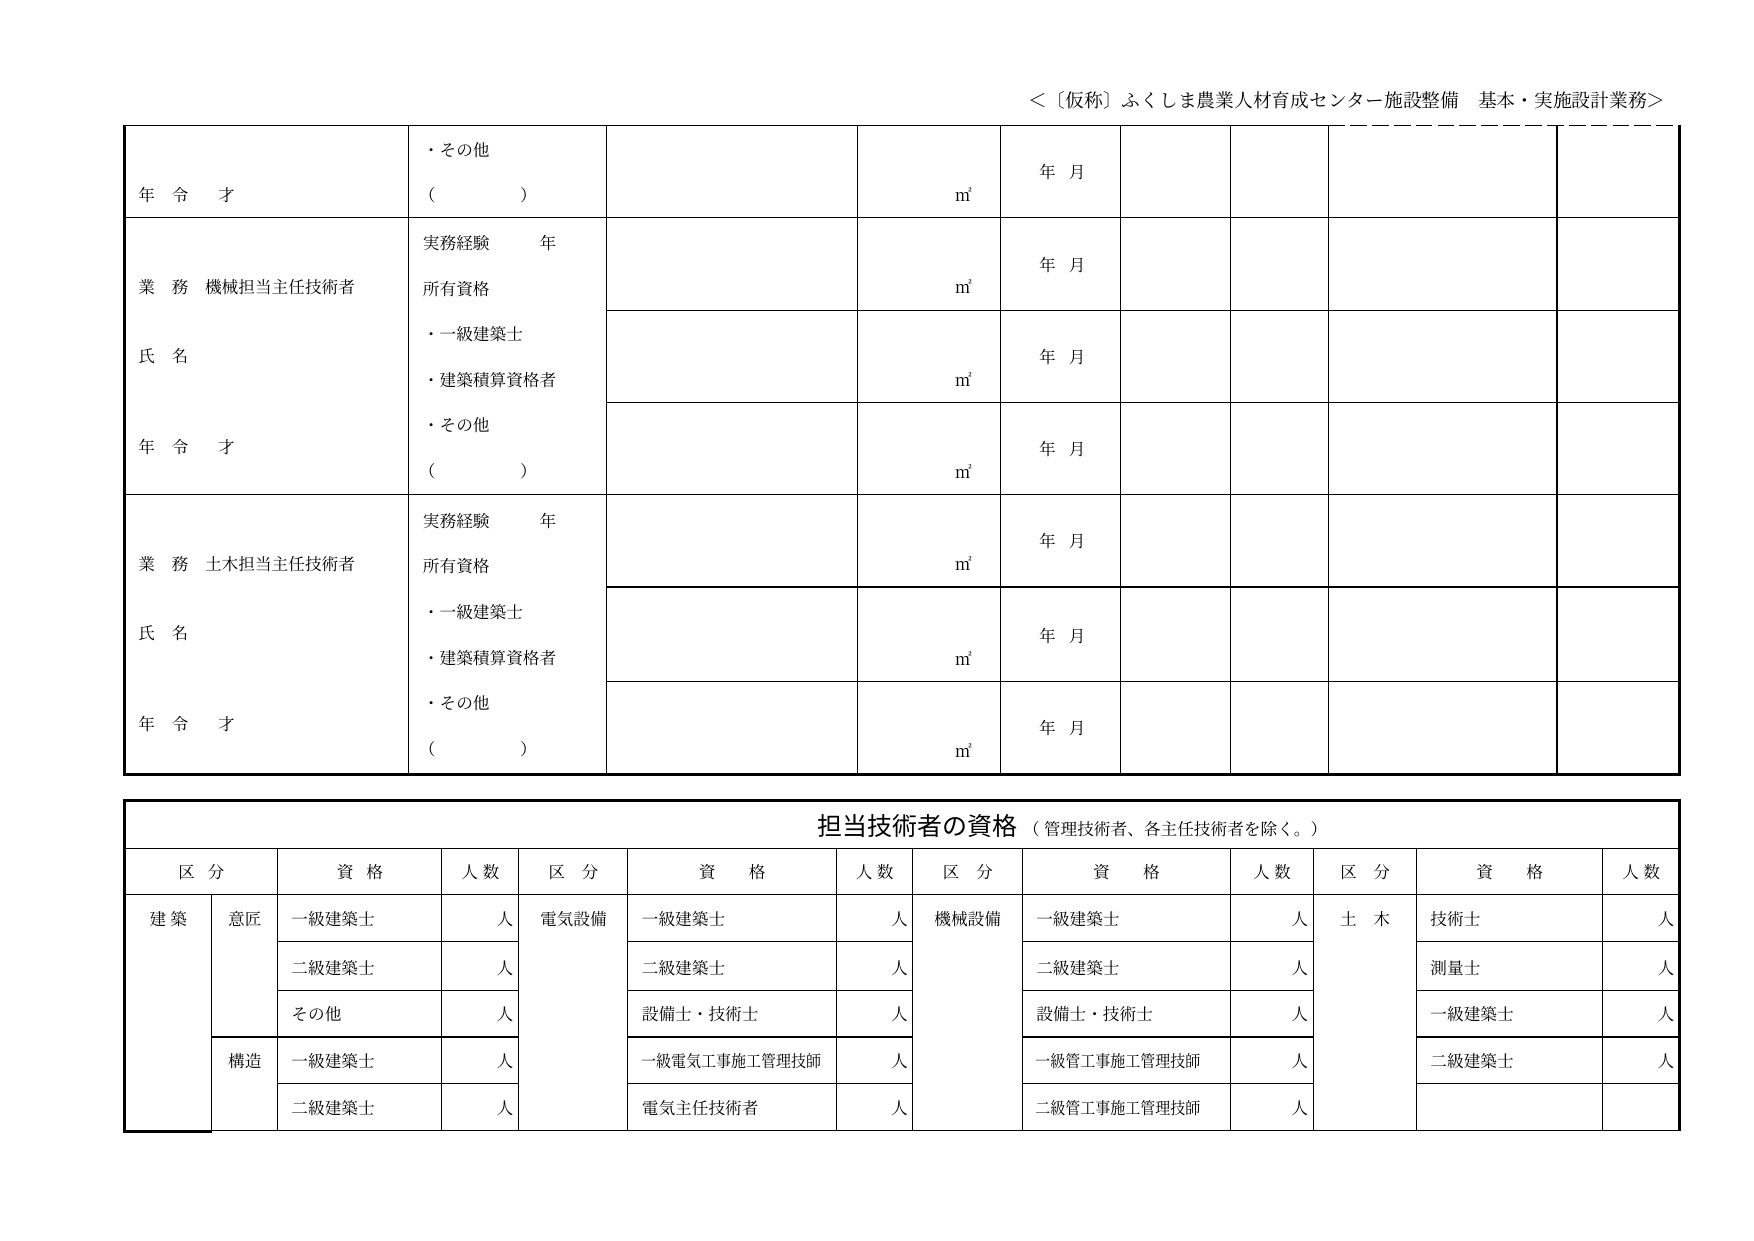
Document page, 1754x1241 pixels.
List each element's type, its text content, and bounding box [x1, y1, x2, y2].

table_cell 年 月 [1001, 126, 1120, 217]
table_header 担当技術者の資格 （ 管理技術者、各主任技術者を除く。） [126, 802, 1678, 848]
table_cell 技術士 [1417, 895, 1602, 941]
table_cell 業 務 土木担当主任技術者 氏 名 年 令 才 [126, 495, 408, 773]
table_cell 人 [442, 991, 518, 1036]
table_cell 一級管工事施工管理技師 [1023, 1038, 1230, 1083]
table_cell 区 分 [1314, 849, 1416, 894]
table_cell 一級建築士 [628, 895, 836, 941]
table_cell 人 [1231, 1038, 1313, 1083]
table_cell 人 [1603, 991, 1678, 1036]
table_cell 人 数 [1231, 849, 1313, 894]
table_cell [1329, 125, 1556, 217]
table_cell [1231, 682, 1328, 773]
table_cell [1603, 1084, 1678, 1130]
table_cell 人 [1231, 895, 1313, 941]
table_cell 人 [442, 1084, 518, 1130]
table_cell 区 分 [913, 849, 1022, 894]
table_cell 二級建築士 [278, 942, 441, 990]
table_cell 年 月 [1001, 682, 1120, 773]
table_cell [1417, 1084, 1602, 1130]
table_cell 資 格 [278, 849, 441, 894]
table_cell [1558, 311, 1678, 402]
table_cell ㎡ [858, 403, 1000, 494]
table_cell 人 [442, 1038, 518, 1083]
table_cell 土 木 [1314, 895, 1416, 1130]
table_cell [607, 403, 857, 494]
table_cell 業 務 機械担当主任技術者 氏 名 年 令 才 [126, 218, 408, 494]
table_cell 人 [1231, 1084, 1313, 1130]
table_cell [1329, 311, 1556, 402]
table_cell [1121, 218, 1230, 309]
table_cell 資 格 [628, 849, 836, 894]
table_cell 実務経験 年 所有資格 ・一級建築士 ・建築積算資格者 ・その他 （ ） [409, 495, 606, 773]
table_cell 設備士・技術士 [1023, 991, 1230, 1036]
table_cell 資 格 [1023, 849, 1230, 894]
table_cell [1329, 588, 1556, 681]
table_cell 意匠 [212, 895, 277, 1036]
table_cell [1558, 682, 1678, 773]
table_cell [607, 495, 857, 586]
table_cell 年 月 [1001, 588, 1120, 681]
table_cell 人 [837, 1084, 912, 1130]
table_cell 一級建築士 [1023, 895, 1230, 941]
table_cell 人 数 [442, 849, 518, 894]
table_cell 年 月 [1001, 218, 1120, 309]
table_cell [1121, 588, 1230, 681]
table_cell 人 [1603, 942, 1678, 990]
table_cell [1231, 495, 1328, 586]
table_cell 二級建築士 [1023, 942, 1230, 990]
table_cell [1231, 126, 1328, 217]
table_cell 測量士 [1417, 942, 1602, 990]
table_cell 二級建築士 [628, 942, 836, 990]
table_cell 年 月 [1001, 403, 1120, 494]
table_cell [1558, 403, 1678, 494]
table_cell [1231, 218, 1328, 309]
table_cell [607, 126, 857, 217]
table_cell [1558, 588, 1678, 681]
table_cell [1558, 125, 1678, 217]
table_cell [1121, 403, 1230, 494]
table_cell 人 [442, 895, 518, 941]
table_cell 設備士・技術士 [628, 991, 836, 1036]
table_cell [1121, 311, 1230, 402]
table_cell ㎡ [858, 218, 1000, 309]
table_cell 二級建築士 [1417, 1038, 1602, 1083]
table_cell 一級建築士 [1417, 991, 1602, 1036]
table_cell 機械設備 [913, 895, 1022, 1130]
table_cell [1329, 403, 1556, 494]
table_cell 一級電気工事施工管理技師 [628, 1038, 836, 1083]
table_cell 人 [837, 942, 912, 990]
table_cell 一級建築士 [278, 1038, 441, 1083]
table_cell 人 [1231, 942, 1313, 990]
table_cell [1329, 218, 1556, 309]
table_cell [607, 311, 857, 402]
table_cell 実務経験 年 所有資格 ・一級建築士 ・建築積算資格者 ・その他 （ ） [409, 218, 606, 494]
table_cell 年 月 [1001, 311, 1120, 402]
table_cell 人 数 [1603, 849, 1678, 894]
table_cell [1558, 495, 1678, 586]
table_cell 一級建築士 [278, 895, 441, 941]
table_cell 人 数 [837, 849, 912, 894]
table_cell [607, 588, 857, 681]
table_cell [1121, 495, 1230, 586]
table_cell 人 [837, 991, 912, 1036]
table_cell 構造 [212, 1038, 277, 1130]
table_cell 人 [1603, 895, 1678, 941]
table_cell [1231, 311, 1328, 402]
table_cell 人 [837, 895, 912, 941]
table_cell [607, 682, 857, 773]
table_cell ㎡ [858, 126, 1000, 217]
table_cell [1231, 403, 1328, 494]
table_cell ㎡ [858, 311, 1000, 402]
table_cell その他 [278, 991, 441, 1036]
table_cell 電気主任技術者 [628, 1084, 836, 1130]
table_cell 人 [1603, 1038, 1678, 1083]
table_cell 人 [442, 942, 518, 990]
table_cell 区 分 [519, 849, 627, 894]
table_cell 人 [837, 1038, 912, 1083]
table_cell [1121, 682, 1230, 773]
table_cell ㎡ [858, 682, 1000, 773]
table_cell [607, 218, 857, 309]
table_cell 人 [1231, 991, 1313, 1036]
table_cell ㎡ [858, 495, 1000, 586]
table_cell 資 格 [1417, 849, 1602, 894]
table_cell 電気設備 [519, 895, 627, 1130]
table_cell 二級建築士 [278, 1084, 441, 1130]
table_cell 二級管工事施工管理技師 [1023, 1084, 1230, 1130]
table_cell 年 月 [1001, 495, 1120, 586]
table_cell 建 築 [126, 895, 211, 1130]
table_cell 区 分 [126, 849, 277, 894]
table_cell [1231, 588, 1328, 681]
table_cell [1329, 495, 1556, 586]
table_cell [1329, 682, 1556, 773]
table_cell ㎡ [858, 588, 1000, 681]
table_cell [1558, 218, 1678, 309]
table_cell [1121, 126, 1230, 217]
